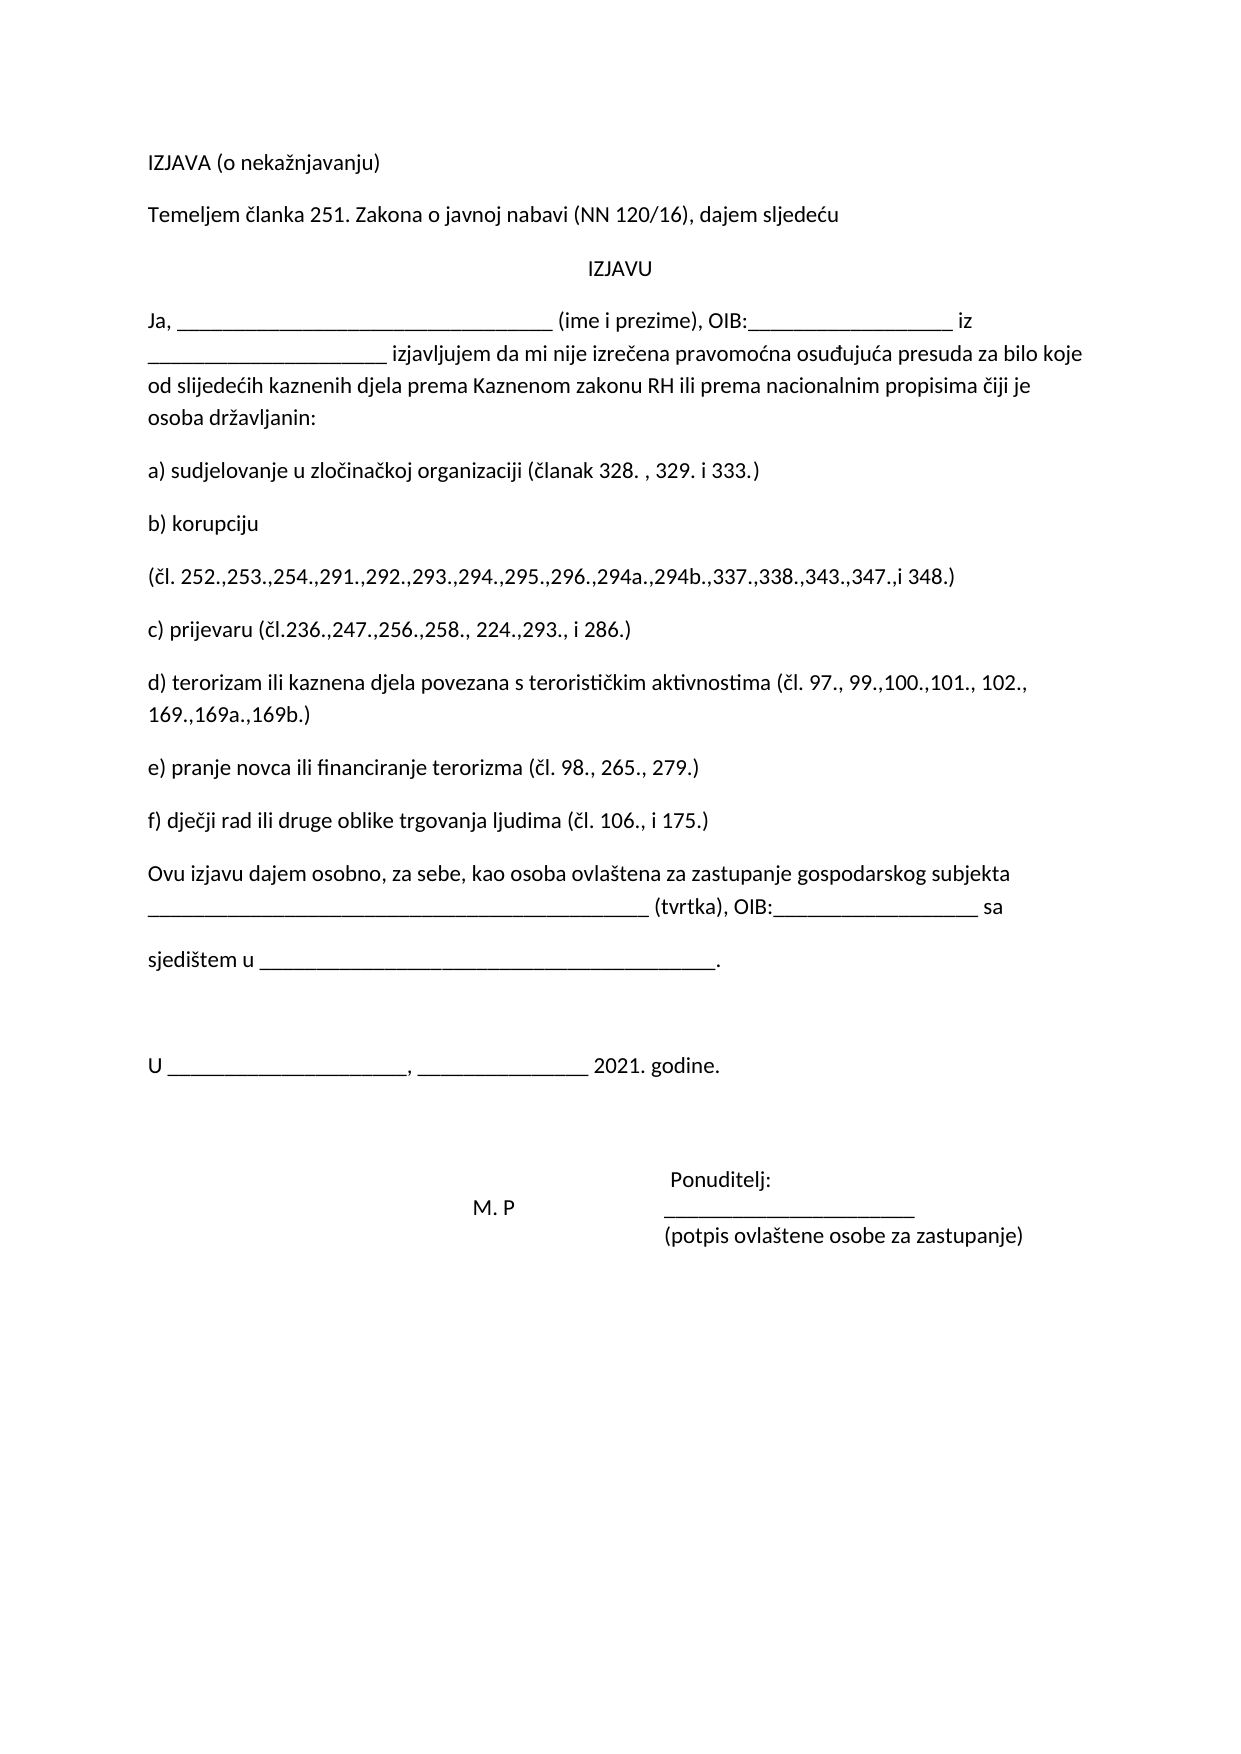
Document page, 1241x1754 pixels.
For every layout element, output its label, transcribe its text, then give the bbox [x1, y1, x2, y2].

text IZJAVA (o nekažnjavanju) [148, 148, 1093, 176]
text (čl. 252.,253.,254.,291.,292.,293.,294.,295.,296.,294a.,294b.,337.,338.,343.,347.,i 348.) [148, 562, 1093, 590]
text sjedištem u ________________________________________. [148, 945, 1093, 973]
text Ponuditelj: [664, 1165, 1093, 1193]
text d) terorizam ili kaznena djela povezana s terorističkim aktivnostima (čl. 97., 99.,100.,101., 102., 169.,169a.,169b.) [148, 668, 1093, 728]
text Ja, _________________________________ (ime i prezime), OIB:__________________ iz _____________________ izjavljujem da mi nije izrečena pravomoćna osuđujuća presuda za bilo koje od slijedećih kaznenih djela prema Kaznenom zakonu RH ili prema nacionalnim propisima čiji je osoba državljanin: [148, 307, 1093, 431]
text (potpis ovlaštene osobe za zastupanje) [590, 1221, 1093, 1249]
text Ovu izjavu dajem osobno, za sebe, kao osoba ovlaštena za zastupanje gospodarskog subjekta ____________________________________________ (tvrtka), OIB:__________________ sa [148, 859, 1093, 920]
text f) dječji rad ili druge oblike trgovanja ljudima (čl. 106., i 175.) [148, 807, 1093, 834]
text U _____________________, _______________ 2021. godine. [148, 1051, 1093, 1079]
text c) prijevaru (čl.236.,247.,256.,258., 224.,293., i 286.) [148, 615, 1093, 643]
text a) sudjelovanje u zločinačkoj organizaciji (članak 328. , 329. i 333.) [148, 456, 1093, 484]
text Temeljem članka 251. Zakona o javnoj nabavi (NN 120/16), dajem sljedeću [148, 201, 1093, 229]
text e) pranje novca ili financiranje terorizma (čl. 98., 265., 279.) [148, 753, 1093, 782]
text b) korupciju [148, 509, 1093, 537]
text IZJAVU [148, 254, 1093, 282]
text M. P ______________________ [472, 1193, 1093, 1221]
